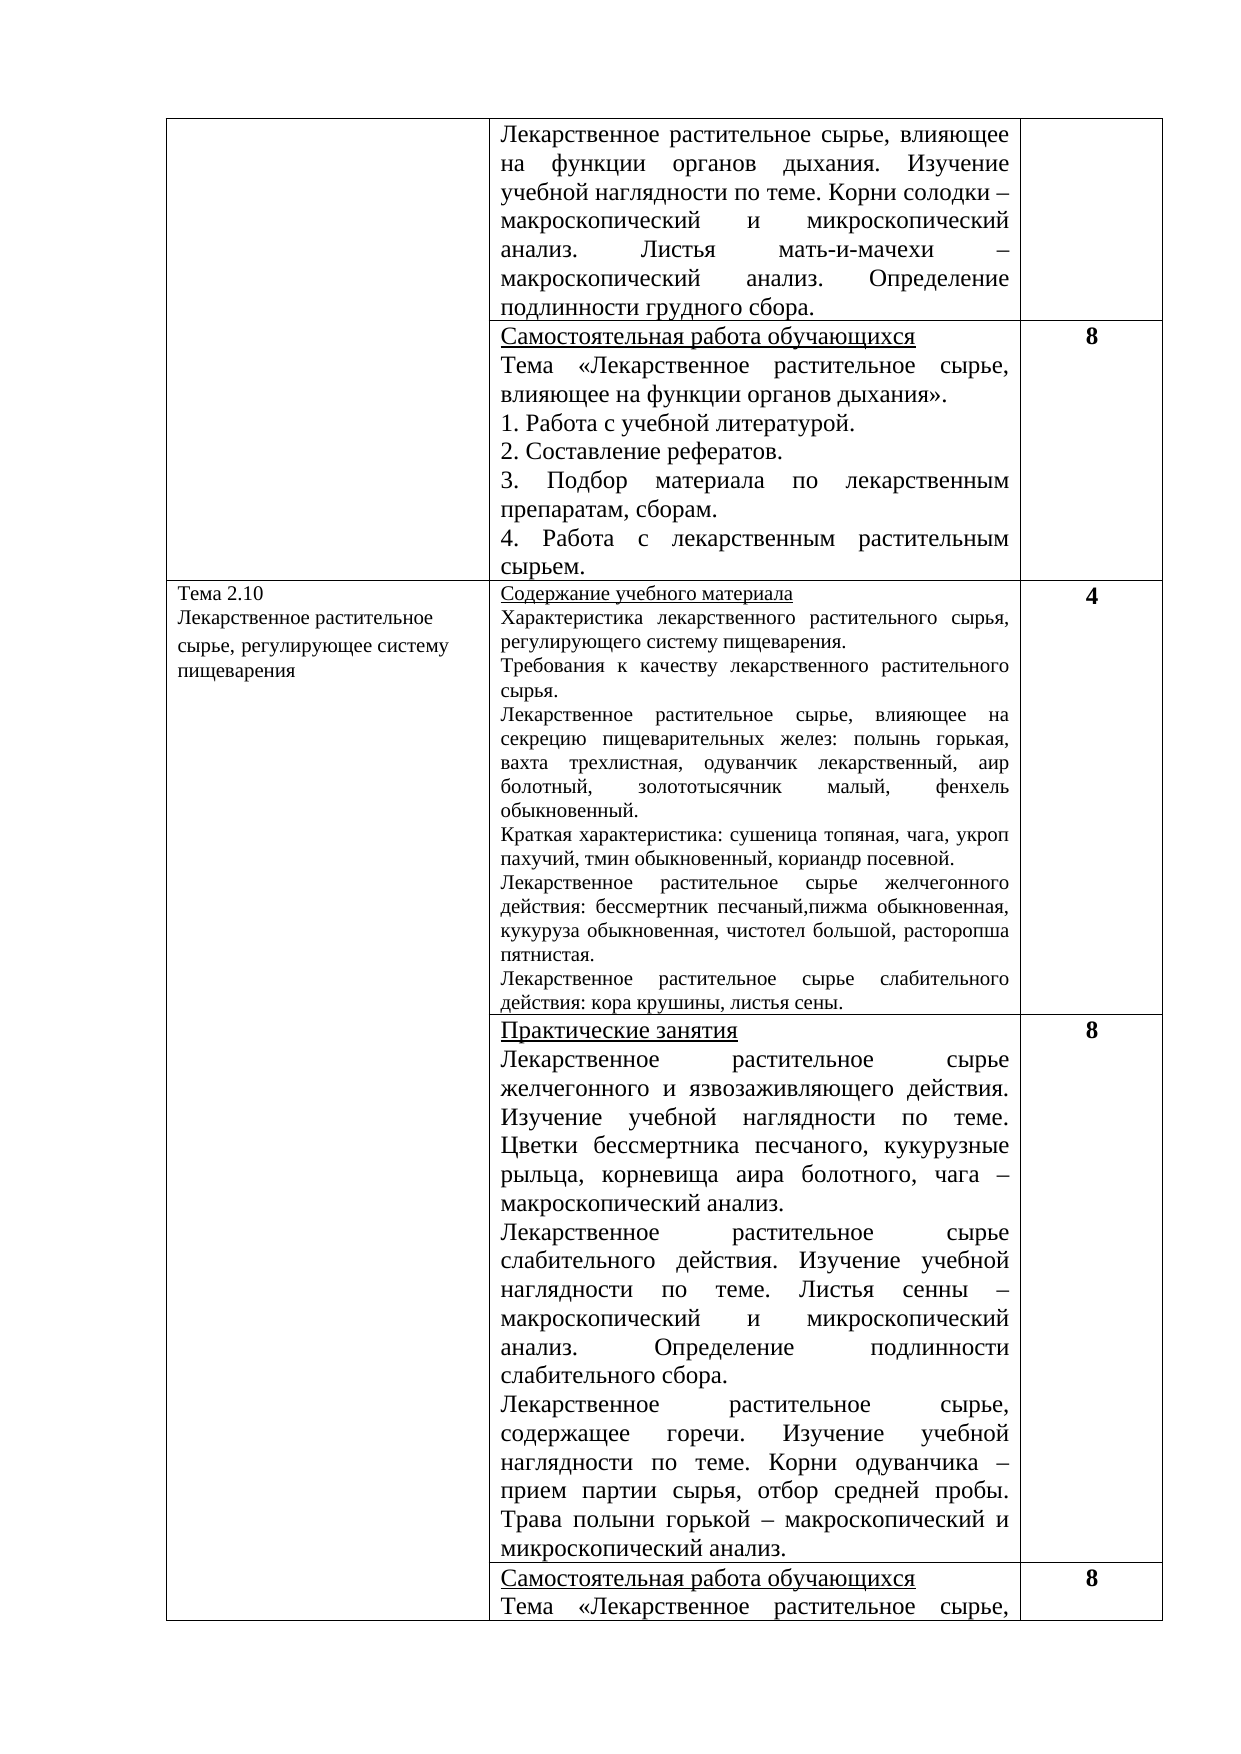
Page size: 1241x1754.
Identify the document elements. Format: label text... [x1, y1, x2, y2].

table_cell 8 [1021, 321, 1162, 580]
table_cell Тема 2.10 Лекарственное растительное сырье, регулирующее систему пищеварения [167, 581, 489, 1620]
table_cell 8 [1021, 1563, 1162, 1620]
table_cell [490, 1563, 1020, 1620]
table_cell 6 [1021, 119, 1162, 320]
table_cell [490, 119, 1020, 320]
table_cell Практические занятия Лекарственное растительное сырье желчегонного и язвозаживляющего действия. Изучение учебной наглядности по теме. Цветки бессмертника песчаного, кукурузные рыльца, корневища аира болотного, чага – макроскопический анализ. Лекарственное растительное сырье слабительного действия. Изучение учебной наглядности по теме. Листья сенны – макроскопический и микроскопический анализ. Определение подлинности слабительного сбора. Лекарственное растительное сырье, содержащее горечи. Изучение учебной наглядности по теме. Корни одуванчика – прием партии сырья, отбор средней пробы. Трава полыни горькой – макроскопический и микроскопический анализ. [490, 1015, 1020, 1562]
table_cell Содержание учебного материала Характеристика лекарственного растительного сырья, регулирующего систему пищеварения. Требования к качеству лекарственного растительного сырья. Лекарственное растительное сырье, влияющее на секрецию пищеварительных желез: полынь горькая, вахта трехлистная, одуванчик лекарственный, аир болотный, золототысячник малый, фенхель обыкновенный. Краткая характеристика: сушеница топяная, чага, укроп пахучий, тмин обыкновенный, кориандр посевной. Лекарственное растительное сырье желчегонного действия: бессмертник песчаный,пижма обыкновенная, кукуруза обыкновенная, чистотел большой, расторопша пятнистая. Лекарственное растительное сырье слабительного действия: кора крушины, листья сены. [490, 581, 1020, 1014]
table_cell 8 [1021, 1015, 1162, 1562]
table_cell Самостоятельная работа обучающихся Тема «Лекарственное растительное сырье, влияющее на функции органов дыхания». 1. Работа с учебной литературой. 2. Составление рефератов. 3. Подбор материала по лекарственным препаратам, сборам. 4. Работа с лекарственным растительным сырьем. [490, 321, 1020, 580]
table_cell 4 [1021, 581, 1162, 1014]
